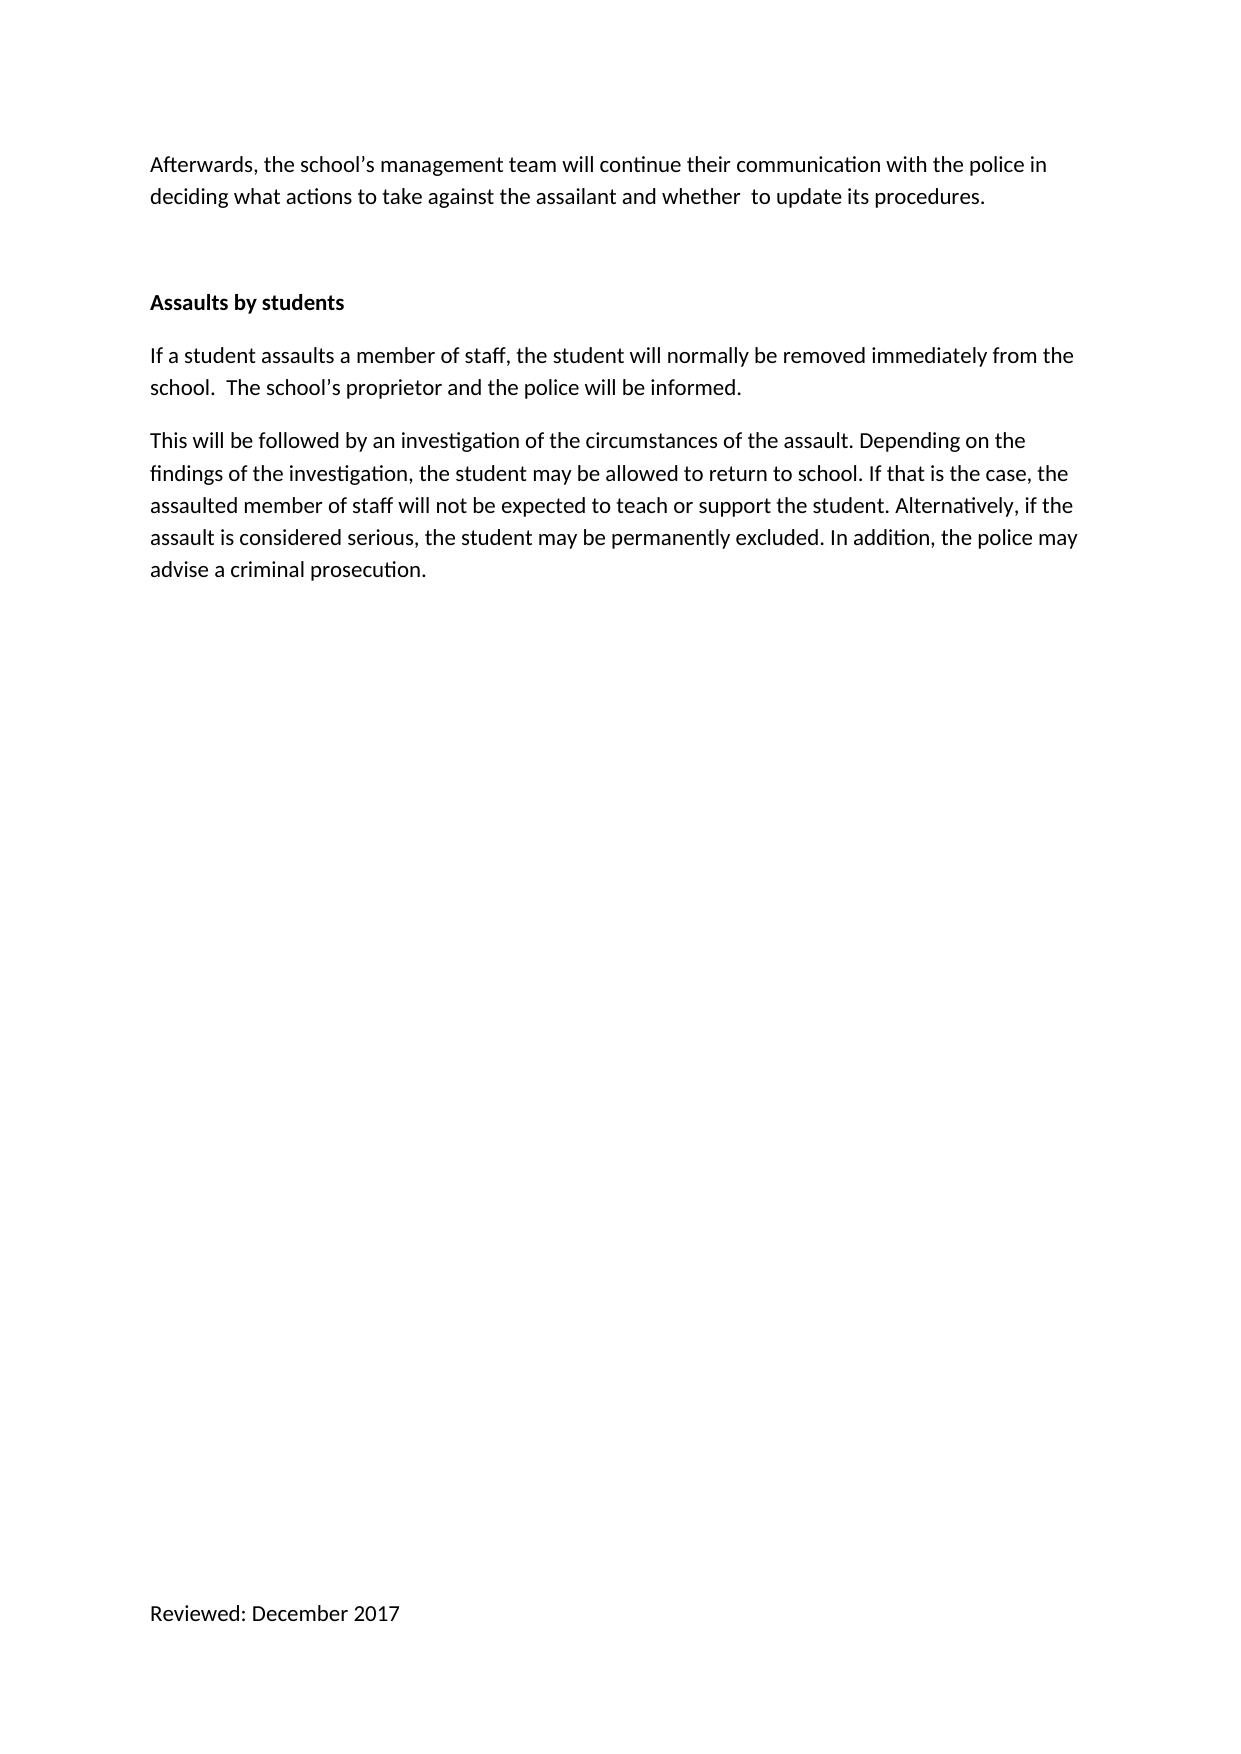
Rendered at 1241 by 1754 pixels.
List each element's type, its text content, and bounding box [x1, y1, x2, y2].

text This will be followed by an investigation of the circumstances of the assault. Depending on the findings of the investigation, the student may be allowed to return to school. If that is the case, the assaulted member of staff will not be expected to teach or support the student. Alternatively, if the assault is considered serious, the student may be permanently excluded. In addition, the police may advise a criminal prosecution. [150, 426, 1090, 583]
text If a student assaults a member of staff, the student will normally be removed immediately from the school. The school’s proprietor and the police will be informed. [150, 341, 1090, 401]
text Afterwards, the school’s management team will continue their communication with the police in deciding what actions to take against the assailant and whether to update its procedures. [150, 150, 1090, 210]
text Assaults by students [150, 288, 1090, 316]
